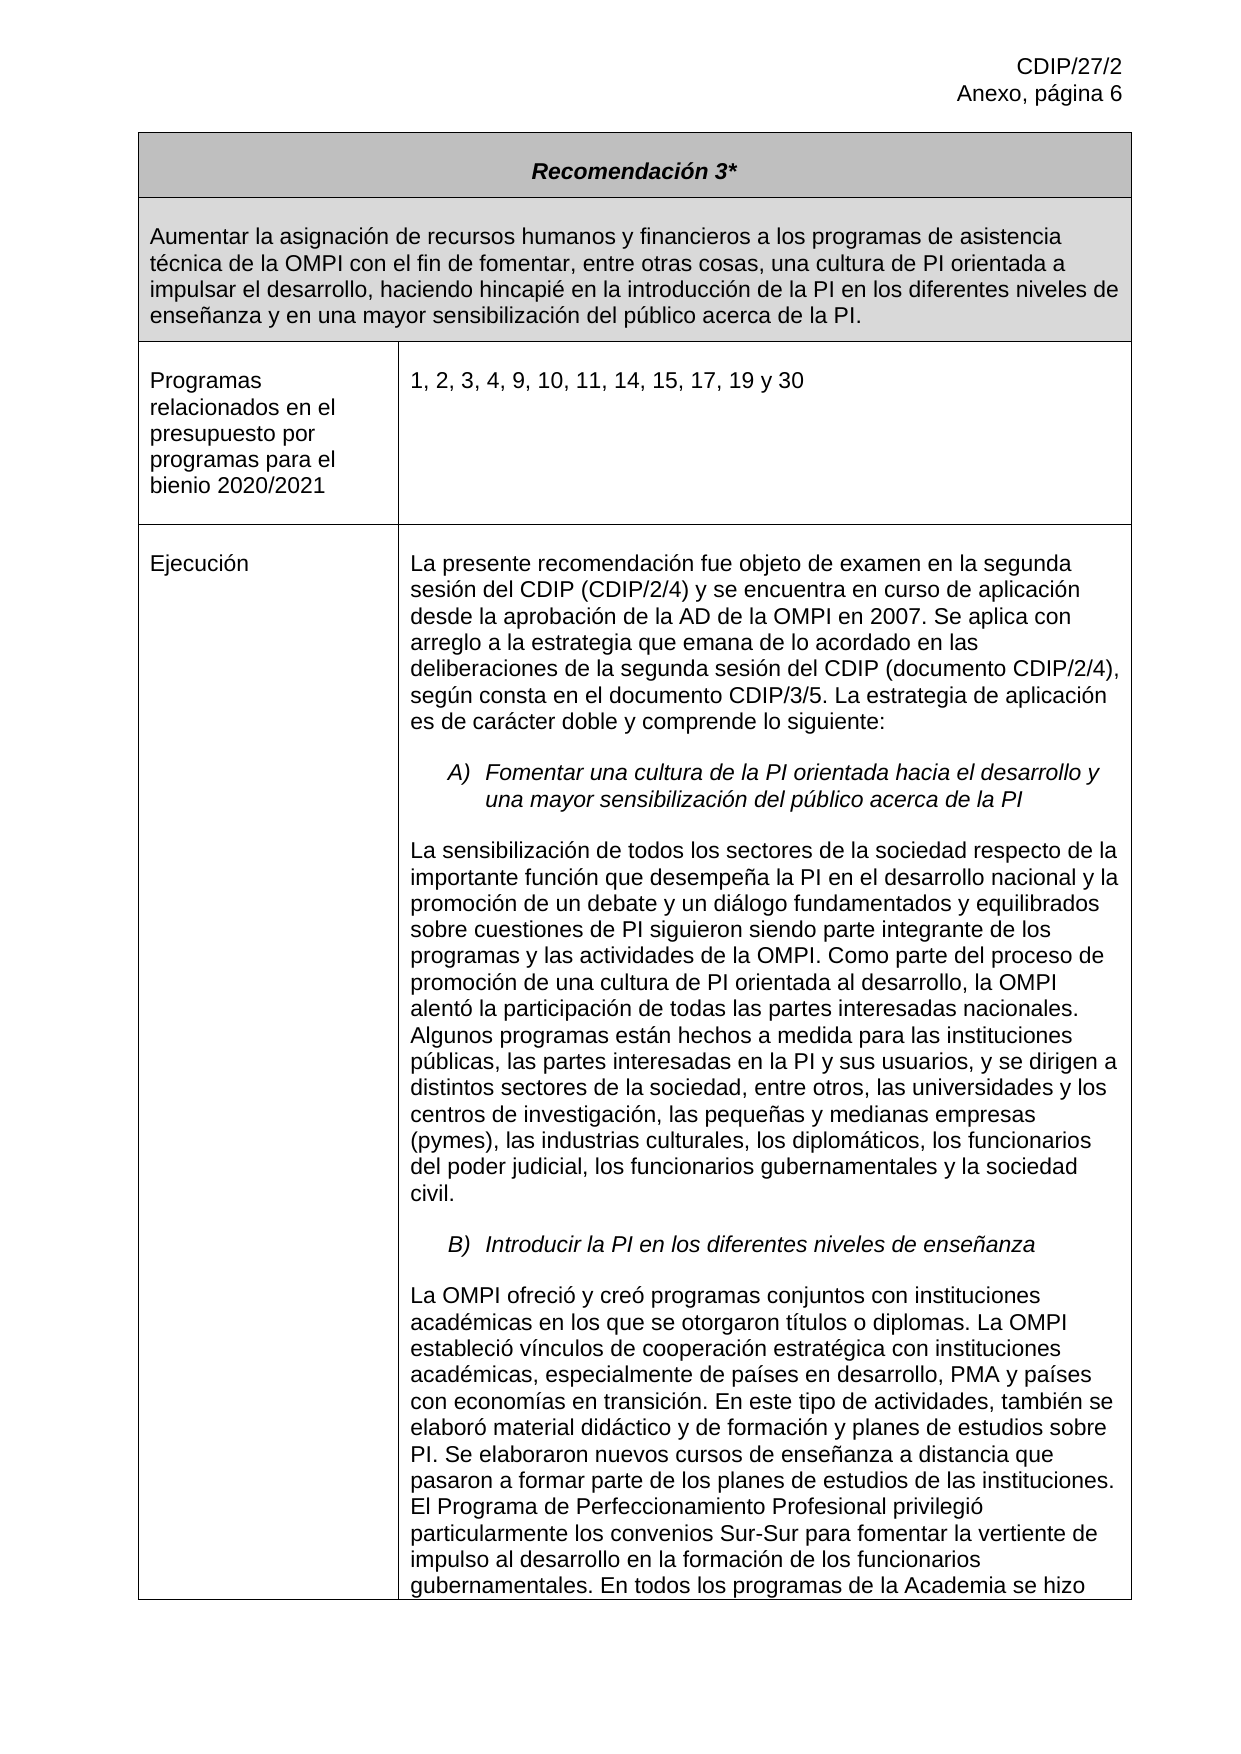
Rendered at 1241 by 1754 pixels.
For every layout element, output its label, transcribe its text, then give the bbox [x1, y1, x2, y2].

table_cell 1, 2, 3, 4, 9, 10, 11, 14, 15, 17, 19 y 30 [399, 342, 1131, 524]
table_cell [399, 525, 1131, 1599]
table_header Recomendación 3* [139, 133, 1131, 197]
table_cell Programas relacionados en el presupuesto por programas para el bienio 2020/2021 [139, 342, 398, 524]
table_cell Ejecución [139, 525, 398, 1599]
table_cell Aumentar la asignación de recursos humanos y financieros a los programas de asistencia técnica de la OMPI con el fin de fomentar, entre otras cosas, una cultura de PI orientada a impulsar el desarrollo, haciendo hincapié en la introducción de la PI en los diferentes niveles de enseñanza y en una mayor sensibilización del público acerca de la PI. [139, 198, 1131, 341]
